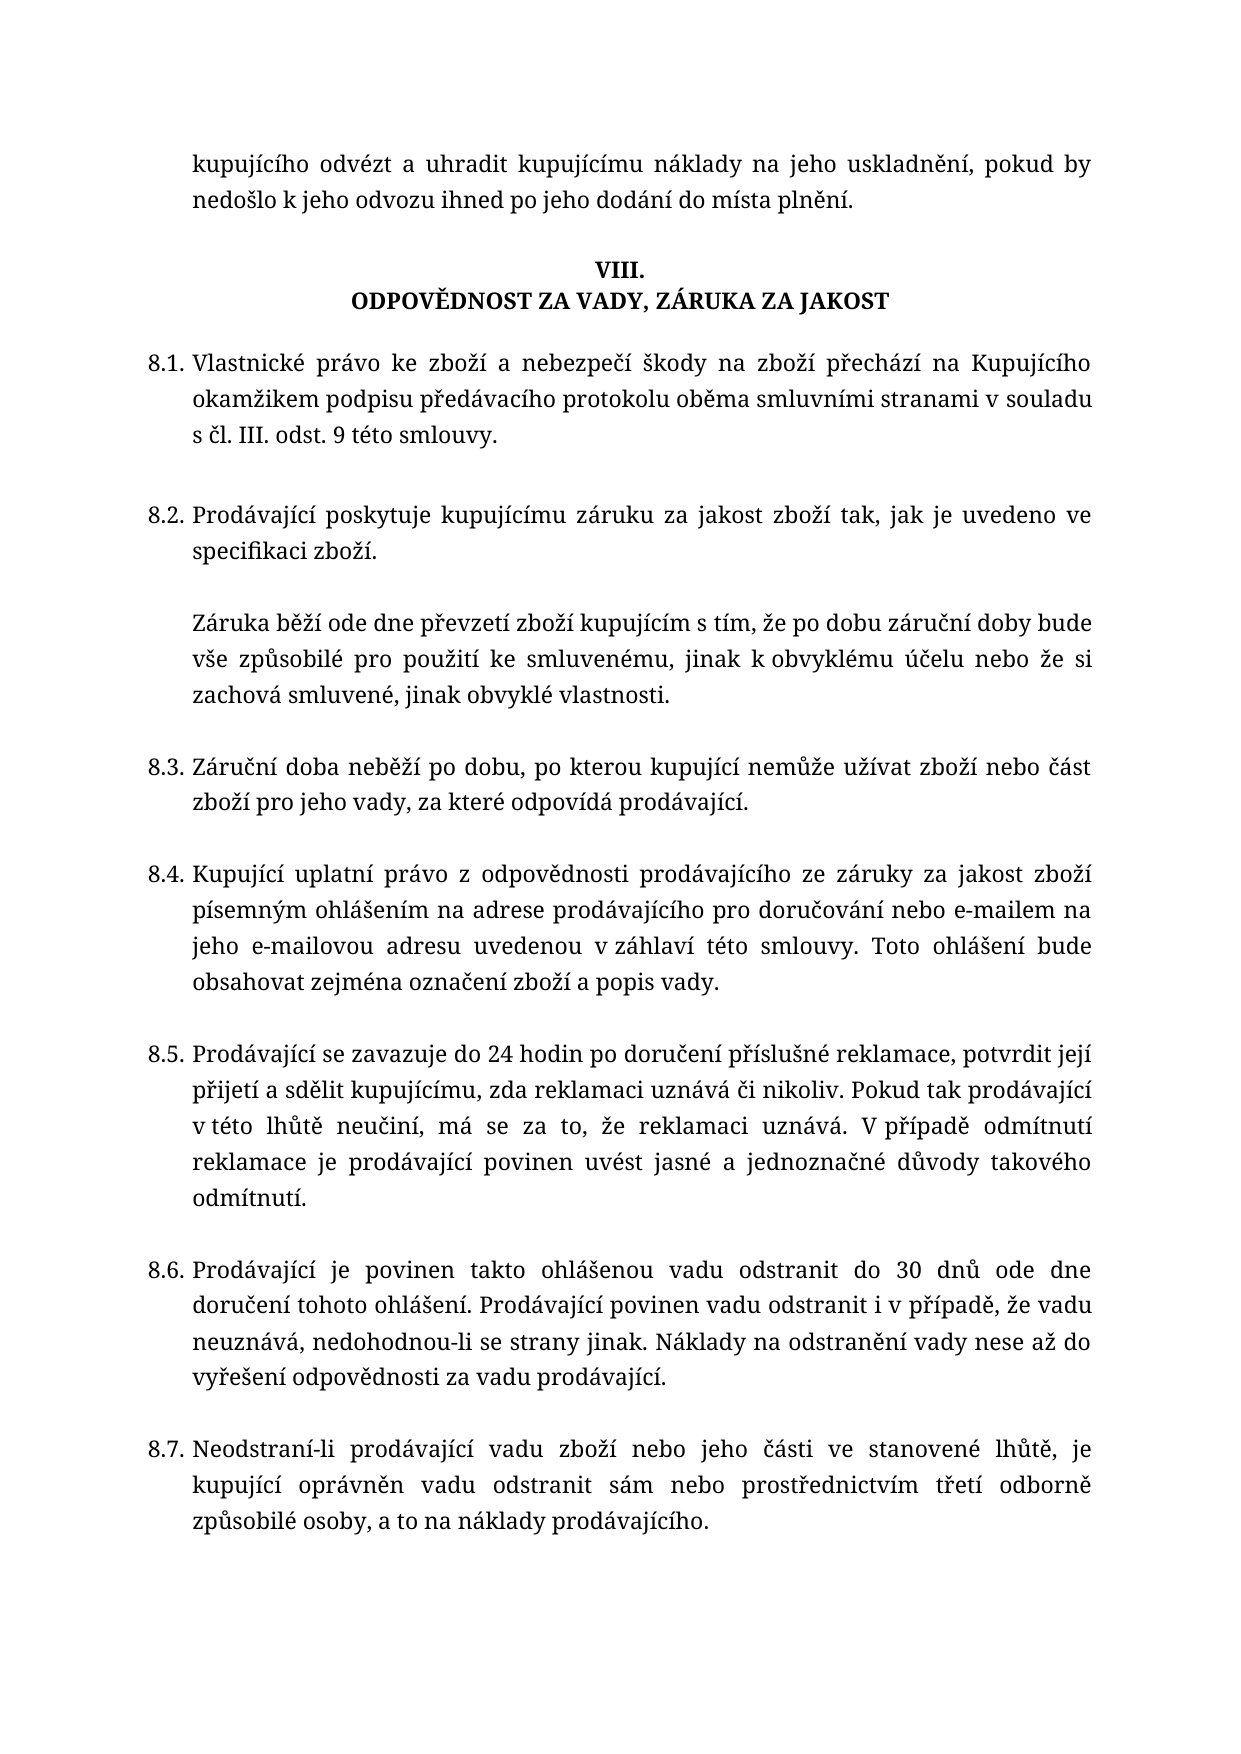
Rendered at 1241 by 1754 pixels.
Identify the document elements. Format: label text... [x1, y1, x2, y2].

list Záruka běží ode dne převzetí zboží kupujícím s tím, že po dobu záruční doby bude vše způsobilé pro použití ke smluvenému, jinak k obvyklému účelu nebo že si zachová smluvené, jinak obvyklé vlastnosti. [192, 607, 1093, 710]
text VIII. [148, 253, 1093, 285]
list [148, 148, 1093, 215]
list Vlastnické právo ke zboží a nebezpečí škody na zboží přechází na Kupujícího okamžikem podpisu předávacího protokolu oběma smluvními stranami v souladu s čl. III. odst. 9 této smlouvy. [148, 347, 1093, 450]
list Kupující uplatní právo z odpovědnosti prodávajícího ze záruky za jakost zboží písemným ohlášením na adrese prodávajícího pro doručování nebo e-mailem na jeho e-mailovou adresu uvedenou v záhlaví této smlouvy. Toto ohlášení bude obsahovat zejména označení zboží a popis vady. [148, 858, 1093, 997]
list Prodávající poskytuje kupujícímu záruku za jakost zboží tak, jak je uvedeno ve specifikaci zboží. [148, 499, 1093, 566]
list Neodstraní-li prodávající vadu zboží nebo jeho části ve stanovené lhůtě, je kupující oprávněn vadu odstranit sám nebo prostřednictvím třetí odborně způsobilé osoby, a to na náklady prodávajícího. [148, 1433, 1093, 1536]
list Záruční doba neběží po dobu, po kterou kupující nemůže užívat zboží nebo část zboží pro jeho vady, za které odpovídá prodávající. [148, 750, 1093, 818]
list Prodávající se zavazuje do 24 hodin po doručení příslušné reklamace, potvrdit její přijetí a sdělit kupujícímu, zda reklamaci uznává či nikoliv. Pokud tak prodávající v této lhůtě neučiní, má se za to, že reklamaci uznává. V případě odmítnutí reklamace je prodávající povinen uvést jasné a jednoznačné důvody takového odmítnutí. [148, 1038, 1093, 1213]
list Prodávající je povinen takto ohlášenou vadu odstranit do 30 dnů ode dne doručení tohoto ohlášení. Prodávající povinen vadu odstranit i v případě, že vadu neuznává, nedohodnou-li se strany jinak. Náklady na odstranění vady nese až do vyřešení odpovědnosti za vadu prodávající. [148, 1253, 1093, 1393]
text ODPOVĚDNOST ZA VADY, ZÁRUKA ZA JAKOST [148, 285, 1093, 316]
